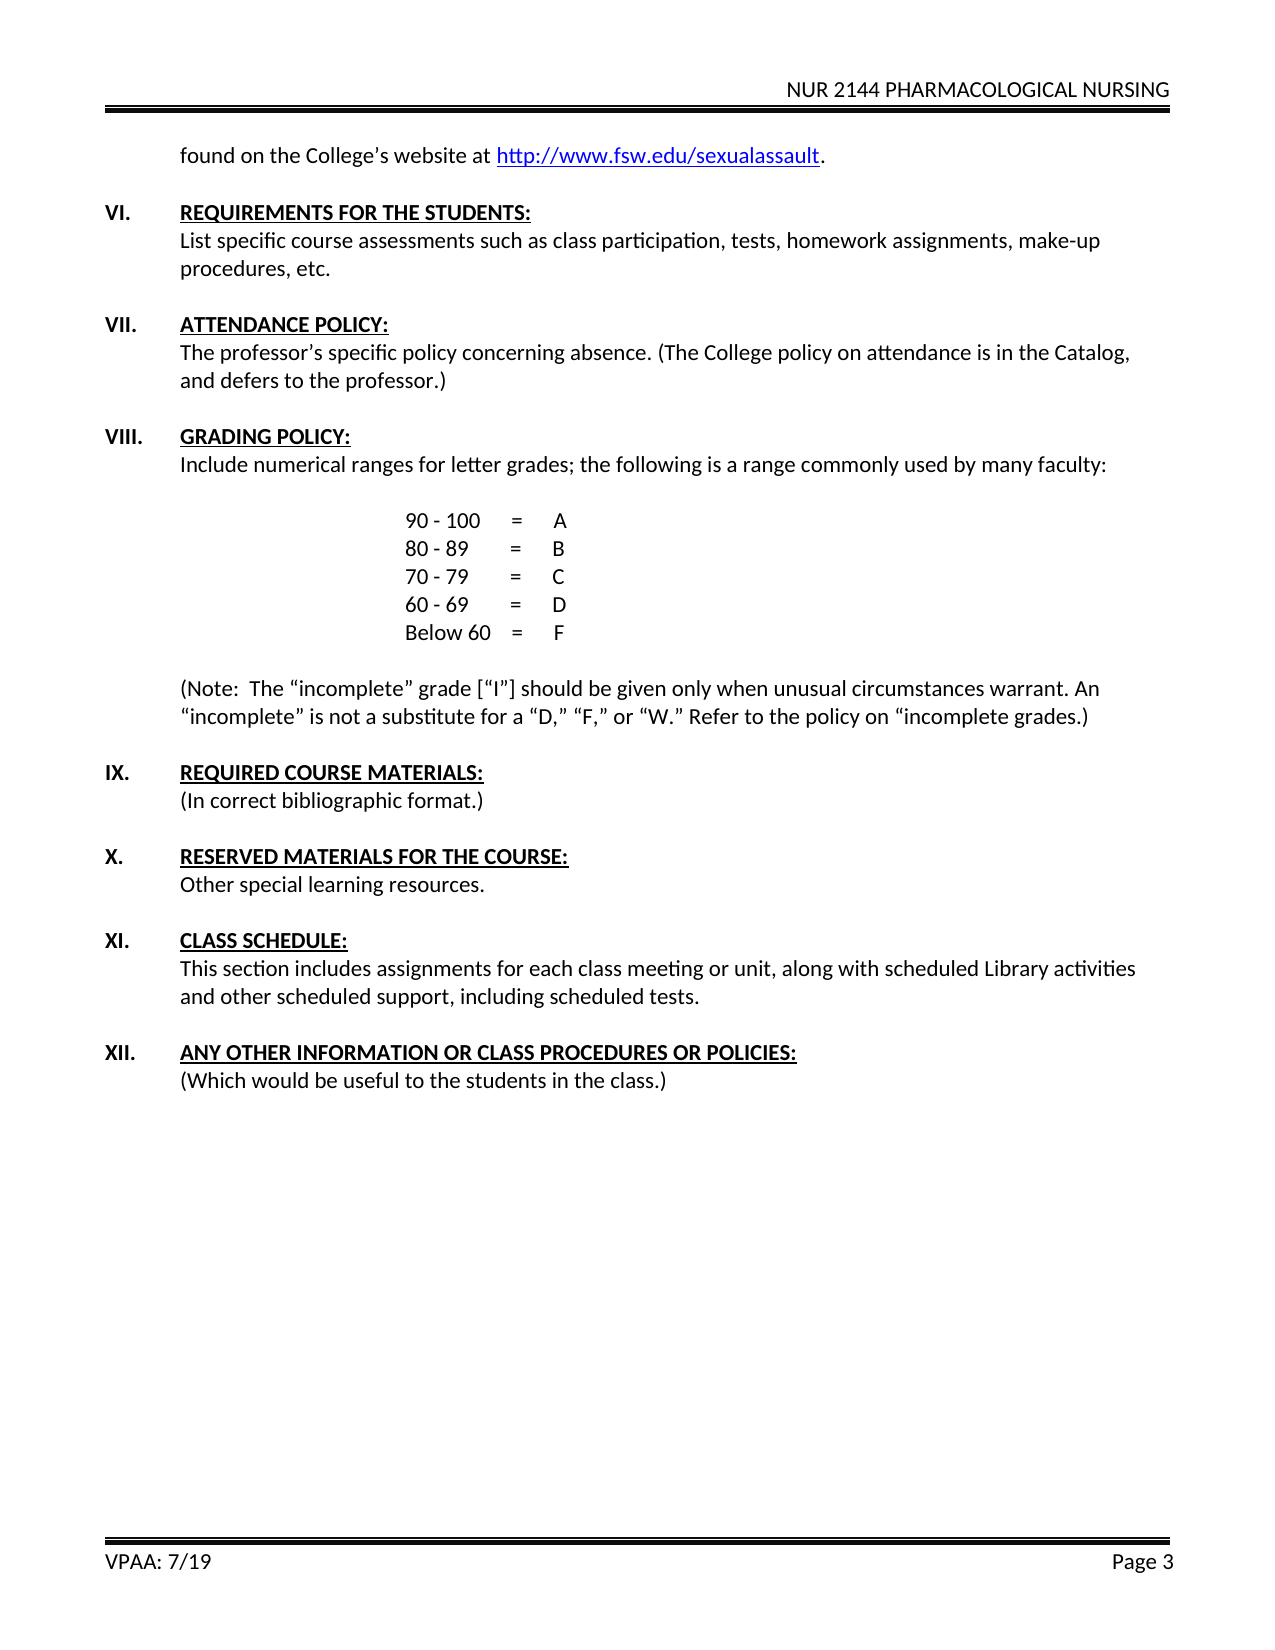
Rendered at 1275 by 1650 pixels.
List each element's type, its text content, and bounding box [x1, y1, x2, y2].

text The professor’s specific policy concerning absence. (The College policy on attendance is in the Catalog, and defers to the professor.) [180, 338, 1170, 394]
text (Which would be useful to the students in the class.) [180, 1066, 1170, 1094]
text List specific course assessments such as class participation, tests, homework assignments, make-up procedures, etc. [180, 226, 1170, 282]
text This section includes assignments for each class meeting or unit, along with scheduled Library activities and other scheduled support, including scheduled tests. [180, 954, 1170, 1010]
list RESERVED MATERIALS FOR THE COURSE: [105, 842, 1170, 870]
list GRADING POLICY: [105, 422, 1170, 450]
list REQUIRED COURSE MATERIALS: [105, 758, 1170, 786]
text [180, 142, 1170, 170]
text 70 - 79 = C [405, 562, 1170, 590]
list ANY OTHER INFORMATION OR CLASS PROCEDURES OR POLICIES: [105, 1038, 1170, 1066]
text Include numerical ranges for letter grades; the following is a range commonly used by many faculty: [180, 450, 1170, 478]
text Other special learning resources. [180, 870, 1170, 898]
text 60 - 69 = D [405, 590, 1170, 618]
list REQUIREMENTS FOR THE STUDENTS: [105, 198, 1170, 226]
text (Note: The “incomplete” grade [“I”] should be given only when unusual circumstances warrant. An “incomplete” is not a substitute for a “D,” “F,” or “W.” Refer to the policy on “incomplete grades.) [180, 674, 1170, 730]
text 90 - 100 = A [405, 506, 1170, 534]
text (In correct bibliographic format.) [180, 786, 1170, 814]
list ATTENDANCE POLICY: [105, 310, 1170, 338]
text 80 - 89 = B [405, 534, 1170, 562]
list CLASS SCHEDULE: [105, 926, 1170, 954]
text Below 60 = F [405, 618, 1170, 646]
